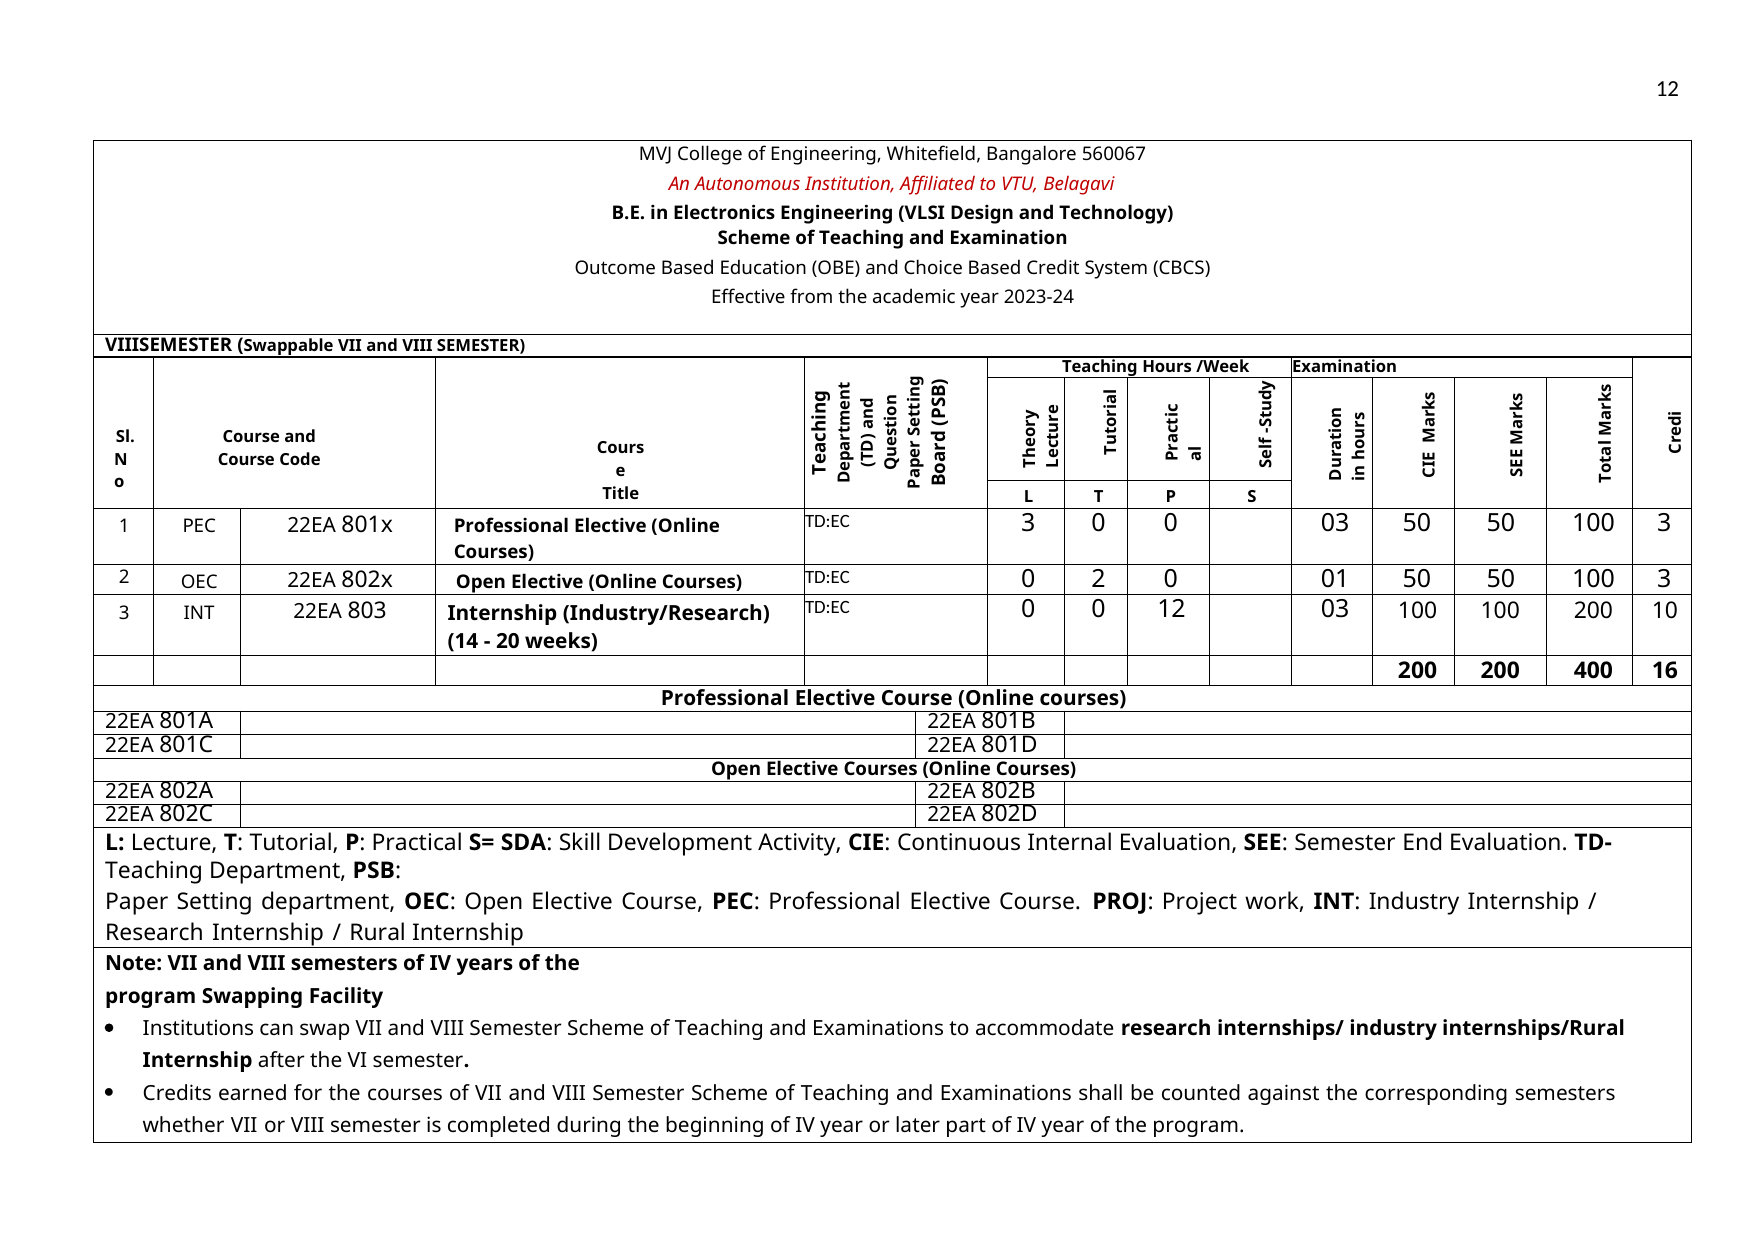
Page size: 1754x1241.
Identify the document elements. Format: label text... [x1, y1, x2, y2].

table_cell [241, 805, 915, 827]
table_cell 2 [1065, 565, 1127, 594]
table_cell 10 [1633, 595, 1691, 655]
table_cell [436, 656, 804, 685]
table_cell Internship (Industry/Research) (14 - 20 weeks) [436, 595, 804, 655]
table_cell S [1210, 481, 1291, 508]
table_cell CIE Marks [1373, 378, 1454, 508]
table_cell 3 [1633, 565, 1691, 594]
table_cell VIIISEMESTER (Swappable VII and VIII SEMESTER) [94, 335, 1691, 356]
table_cell 22EA 801B [916, 712, 1064, 734]
table_cell [94, 656, 153, 685]
table_cell 22EA 802A [94, 782, 240, 804]
table_cell 3 [94, 595, 153, 655]
table_cell [154, 656, 240, 685]
table_cell 12 [1128, 595, 1209, 655]
table_cell [1292, 656, 1372, 685]
table_cell Self -Study [1210, 378, 1291, 480]
table_cell 22EA 801C [94, 735, 240, 758]
table_cell [1065, 782, 1691, 804]
table_cell [1210, 509, 1291, 564]
table_cell [988, 656, 1064, 685]
table_cell [1065, 656, 1127, 685]
table_cell 22EA 802B [916, 782, 1064, 804]
table_cell TD:EC [805, 565, 987, 594]
table_cell 0 [988, 565, 1064, 594]
table_cell 03 [1292, 509, 1372, 564]
table_cell Course and Course Code [154, 358, 435, 508]
table_cell Course Title [436, 358, 804, 508]
table_cell 200 [1455, 656, 1546, 685]
table_cell PEC [154, 509, 240, 564]
table_cell 0 [1065, 595, 1127, 655]
table_cell INT [154, 595, 240, 655]
table_cell [1128, 656, 1209, 685]
table_cell 22EA 801D [916, 735, 1064, 758]
table_cell Teaching Department (TD) and Question Paper Setting Board (PSB) [805, 358, 987, 508]
table_cell 2 [94, 565, 153, 594]
table_cell 03 [1292, 595, 1372, 655]
table_cell Total Marks [1547, 378, 1632, 508]
table_cell Examination [1292, 358, 1632, 377]
table_cell 50 [1373, 509, 1454, 564]
table_cell Theory Lecture [988, 378, 1064, 480]
table_cell 1 [94, 509, 153, 564]
table_cell Sl. No [94, 358, 153, 508]
table_cell 400 [1547, 656, 1632, 685]
table_cell Professional Elective Course (Online courses) [94, 686, 1691, 711]
table_cell Open Elective (Online Courses) [436, 565, 804, 594]
table_cell Teaching Hours /Week [988, 358, 1291, 377]
table_cell 200 [1373, 656, 1454, 685]
table_cell [1210, 656, 1291, 685]
table_cell 100 [1455, 595, 1546, 655]
table_cell [1065, 712, 1691, 734]
table_cell 01 [1292, 565, 1372, 594]
table_cell 50 [1455, 509, 1546, 564]
table_cell Duration in hours [1292, 378, 1372, 508]
table_cell [805, 656, 987, 685]
table_cell SEE Marks [1455, 378, 1546, 508]
table_cell [1065, 735, 1691, 758]
table_cell 3 [1633, 509, 1691, 564]
table_cell [241, 782, 915, 804]
table_cell TD:EC [805, 595, 987, 655]
table_cell TD:EC [805, 509, 987, 564]
table_cell 22EA 801A [94, 712, 240, 734]
table_cell 3 [988, 509, 1064, 564]
table_cell 0 [1128, 565, 1209, 594]
table_cell 0 [988, 595, 1064, 655]
table_cell 100 [1373, 595, 1454, 655]
table_cell 100 [1547, 565, 1632, 594]
table_cell 0 [1065, 509, 1127, 564]
table_cell 22EA 801x [241, 509, 435, 564]
table_cell 0 [1128, 509, 1209, 564]
table_cell 100 [1547, 509, 1632, 564]
table_cell 22EA 802x [241, 565, 435, 594]
table_cell Credits [1633, 358, 1691, 508]
table_cell P [1128, 481, 1209, 508]
table_cell [241, 735, 915, 758]
table_cell OEC [154, 565, 240, 594]
table_cell L: Lecture, T: Tutorial, P: Practical S= SDA: Skill Development Activity, CIE: Continuous Internal Evaluation, SEE: Semester End Evaluation. TD- Teaching Department, PSB: Paper Setting department, OEC: Open Elective Course, PEC: Professional Elective Course. PROJ: Project work, INT: Industry Internship / Research Internship / Rural Internship [94, 828, 1691, 947]
table_cell 22EA 802C [94, 805, 240, 827]
table_cell Professional Elective (Online Courses) [436, 509, 804, 564]
table_cell 50 [1455, 565, 1546, 594]
table_cell [1065, 805, 1691, 827]
table_cell Tutorial [1065, 378, 1127, 480]
table_cell 22EA 802D [916, 805, 1064, 827]
table_cell Note: VII and VIII semesters of IV years of the program Swapping Facility Institutions can swap VII and VIII Semester Scheme of Teaching and Examinations to accommodate research internships/ industry internships/Rural Internship after the VI semester. Credits earned for the courses of VII and VIII Semester Scheme of Teaching and Examinations shall be counted against the corresponding semesters whether VII or VIII semester is completed during the beginning of IV year or later part of IV year of the program. [94, 948, 1691, 1142]
table_cell T [1065, 481, 1127, 508]
table_header MVJ College of Engineering, Whitefield, Bangalore 560067 An Autonomous Institution, Affiliated to VTU, Belagavi B.E. in Electronics Engineering (VLSI Design and Technology) Scheme of Teaching and Examination Outcome Based Education (OBE) and Choice Based Credit System (CBCS) Effective from the academic year 2023-24 [94, 141, 1691, 333]
table_cell [1210, 595, 1291, 655]
table_cell L [988, 481, 1064, 508]
table_cell 22EA 803 [241, 595, 435, 655]
table_cell Practical Drawing [1128, 378, 1209, 480]
table_cell [241, 712, 915, 734]
table_cell 16 [1633, 656, 1691, 685]
table_cell [241, 656, 435, 685]
table_cell Open Elective Courses (Online Courses) [94, 759, 1691, 781]
table_cell [1210, 565, 1291, 594]
table_cell 50 [1373, 565, 1454, 594]
table_cell 200 [1547, 595, 1632, 655]
